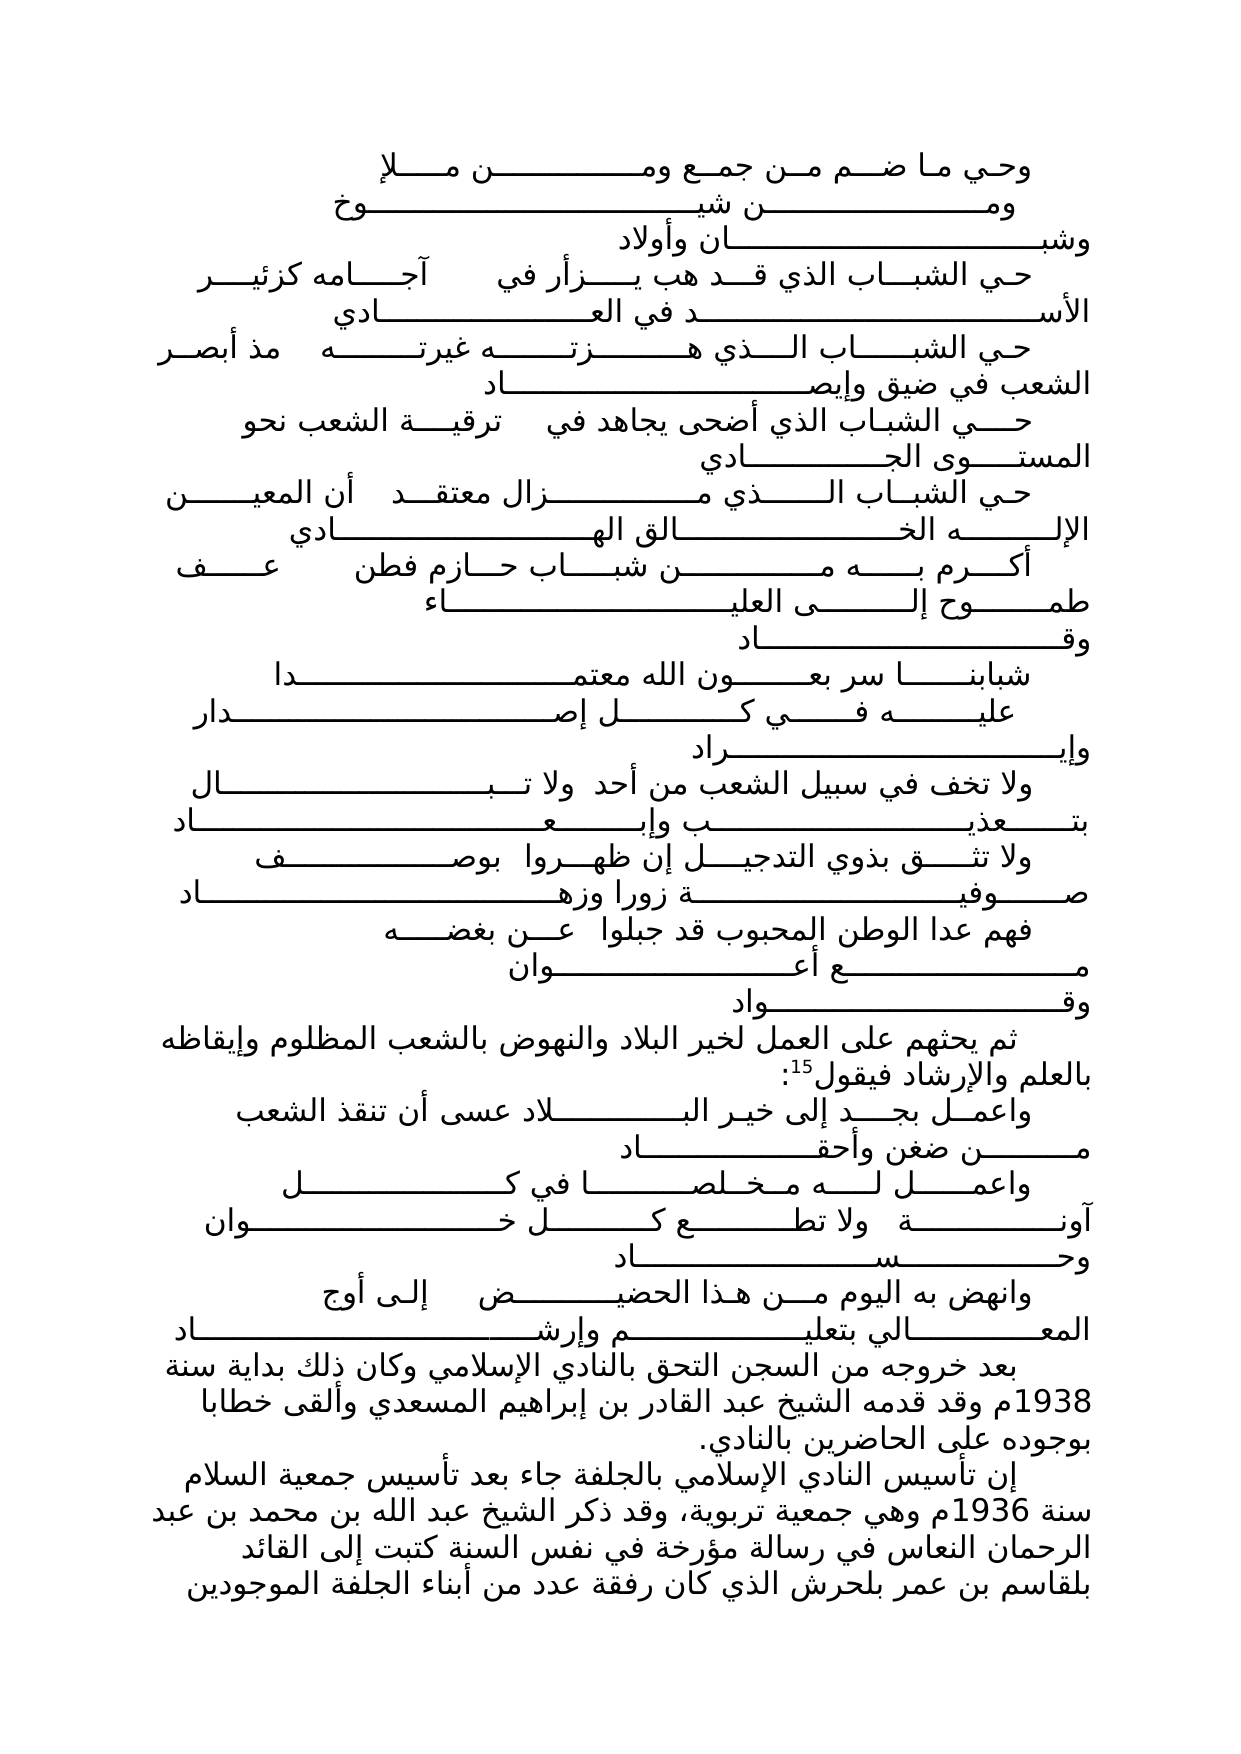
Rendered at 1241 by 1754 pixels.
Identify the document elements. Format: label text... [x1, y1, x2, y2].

text حــــي الشبـاب الذي أضحى يجاهد في ترقيــــة الشعب نحو المستـــــوى الجـــــــــــــــادي [148, 402, 1093, 475]
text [148, 1456, 1093, 1602]
text ولا تثـــــق بذوي التدجيــــل إن ظهـــروا بوصــــــــــــــــــف صـــــــوفيـــــــــــــــــــــــــــــة زورا وزهـــــــــــــــــــــــــــــــــــــــاد [148, 838, 1093, 911]
text فهم عدا الوطن المحبوب قد جبلوا عـــن بغضـــــه مـــــــــــــــــــــــــع أعــــــــــــــــــــــــــوان وقــــــــــــــــــــــــــــــــواد [148, 911, 1093, 1020]
text أكــــرم بــــــه مـــــــــــــــن شبـــــاب حـــازم فطن عــــــف طمــــــــوح إلــــــــــى العليـــــــــــــــــــــــــــــــاء وقـــــــــــــــــــــــــــــــــاد [148, 547, 1093, 657]
text حـي الشبــــــاب الــــذي هــــــــــزتــــــــه غيرتـــــــــه مذ أبصــر الشعب في ضيق وإيصـــــــــــــــــــــــــــــــــاد [148, 329, 1093, 402]
text حـي الشبـــاب الذي قـــد هب يـــــزأر في آجـــــامه كزئيــــر الأســـــــــــــــــــــــــــــــــــــد في العـــــــــــــــــــــــادي [148, 257, 1093, 329]
text ولا تخف في سبيل الشعب من أحد ولا تـــبـــــــــــــــــــــــــــــال بتـــــــعذيــــــــــــــــــــــــــــب وإبـــــــــعــــــــــــــــــــــــــــــــــــــاد [148, 766, 1093, 838]
text حـي الشبــاب الـــــــذي مــــــــــــــــزال معتقـــد أن المعيـــــــن الإلــــــــــه الخــــــــــــــــــــــــالق الهــــــــــــــــــــــــــــادي [148, 475, 1093, 547]
text ثم يحثهم على العمل لخير البلاد والنهوض بالشعب المظلوم وإيقاظه بالعلم والإرشاد فيقول15: [148, 1020, 1093, 1093]
text وانهض به اليوم مـــن هـذا الحضيـــــــــــض إلـى أوج المعــــــــــــــالي بتعليـــــــــــــــــــم وإرشـــــــــــــــــــــــــــــــــــــاد [148, 1274, 1093, 1347]
text واعمــــــل لـــــه مــخــلصـــــــــــا في كــــــــــــــــــــــل آونــــــــــــــــة ولا تطـــــــــــع كـــــــــــل خـــــــــــــــــــــــــــوان وحـــــــــــــــــســــــــــــــــــــــــــاد [148, 1166, 1093, 1274]
text واعمــل بجــــد إلى خيـر البــــــــــــــلاد عسى أن تنقذ الشعب مــــــــــن ضغن وأحقـــــــــــــــــــاد [148, 1093, 1093, 1166]
text بعد خروجه من السجن التحق بالنادي الإسلامي وكان ذلك بداية سنة 1938م وقد قدمه الشيخ عبد القادر بن إبراهيم المسعدي وألقى خطابا بوجوده على الحاضرين بالنادي. [148, 1347, 1093, 1456]
text وحـي مـا ضـــم مــن جمــع ومــــــــــــــــن مـــــلإ ومــــــــــــــــــــــــن شيــــــــــــــــــــــــــــــــــــوخ وشبــــــــــــــــــــــــــــــــــان وأولاد [148, 148, 1093, 257]
text شبابنـــــــا سر بعــــــــون الله معتمــــــــــــــــــــــــــــــدا عليـــــــــه فـــــــي كـــــــــــــل إصـــــــــــــــــــــــــــــــــــدار وإيــــــــــــــــــــــــــــــــــــراد [148, 657, 1093, 766]
